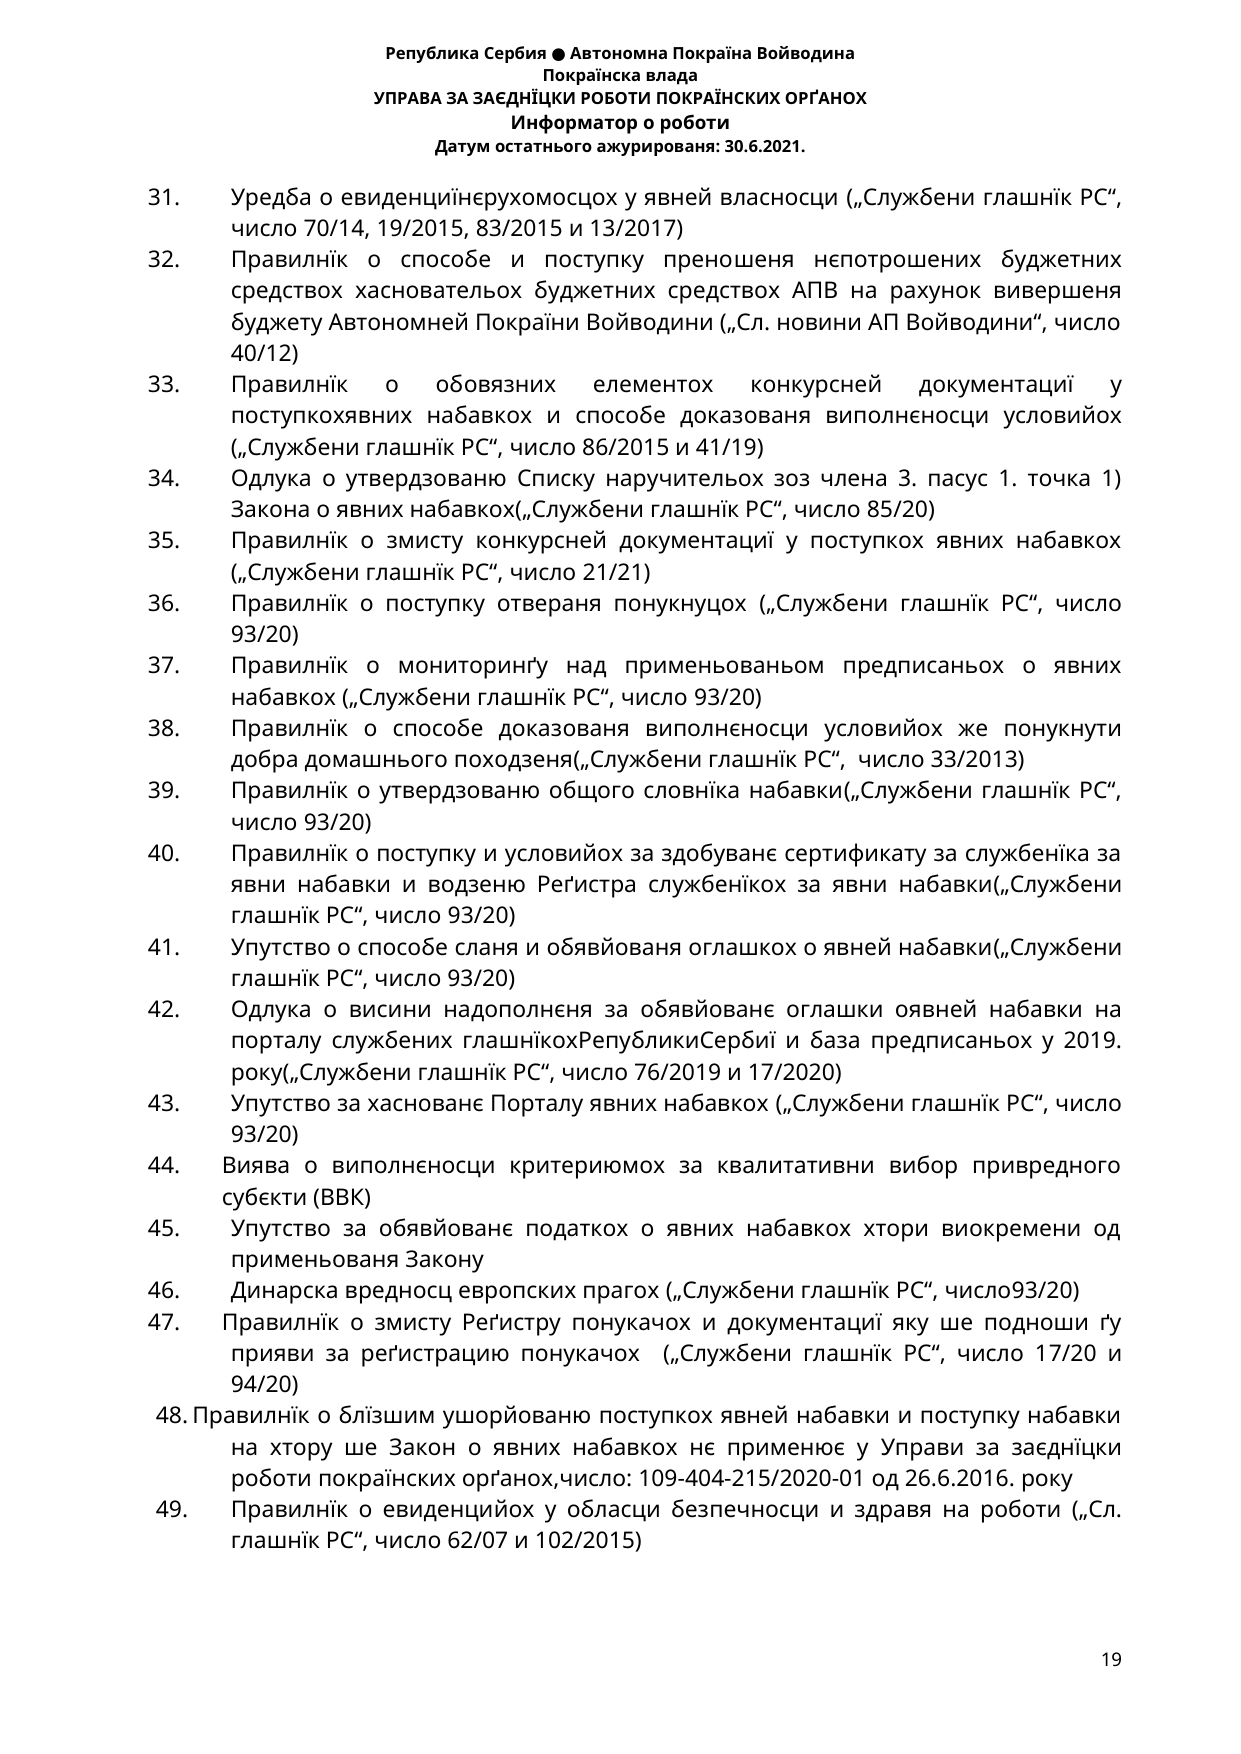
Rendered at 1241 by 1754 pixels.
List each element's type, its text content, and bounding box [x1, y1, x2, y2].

list Уредба о евиденциїнєрухомосцох у явней власносци („Службени глашнїк РС“, число 70/14, 19/2015, 83/2015 и 13/2017) [148, 180, 1122, 243]
list Правилнїк о поступку отвераня понукнуцох („Службени глашнїк РС“, число 93/20) [148, 587, 1122, 649]
list Правилнїк о способе доказованя виполнєносци условийох же понукнути добра домашнього походзеня(„Службени глашнїк РС“, число 33/2013) [148, 712, 1122, 774]
list Правилнїк о поступку и условийох за здобуванє сертификату за службенїка за явни набавки и водзеню Реґистра службенїкох за явни набавки(„Службени глашнїк РС“, число 93/20) [148, 837, 1122, 930]
list Правилнїк о способе и поступку преношеня нєпотрошених буджетних средствох хасновательох буджетних средствох АПВ на рахунок вивершеня буджету Автономней Покраїни Войводини („Сл. новини АП Войводини“, число 40/12) [148, 243, 1122, 368]
list Правилнїк о змисту конкурсней документациї у поступкох явних набавкох („Службени глашнїк РС“, число 21/21) [148, 524, 1122, 587]
list Правилнїк о евиденцийох у обласци безпечносци и здравя на роботи („Сл. глашнїк РС“, число 62/07 и 102/2015) [156, 1493, 1122, 1555]
list Правилнїк о змисту Реґистру понукачох и документациї яку ше подноши ґу прияви за реґистрацию понукачох („Службени глашнїк РС“, число 17/20 и 94/20) [148, 1305, 1122, 1399]
list Правилнїк о обовязних елементох конкурсней документациї у поступкохявних набавкох и способе доказованя виполнєносци условийох („Службени глашнїк РС“, число 86/2015 и 41/19) [148, 368, 1122, 462]
list Упутство за обявйованє податкох о явних набавкох хтори виокремени од применьованя Закону [148, 1212, 1122, 1274]
list Упутство о способе сланя и обявйованя оглашкох о явней набавки(„Службени глашнїк РС“, число 93/20) [148, 930, 1122, 993]
list Упутство за хаснованє Порталу явних набавкох („Службени глашнїк РС“, число 93/20) [148, 1087, 1122, 1149]
list Динарска вредносц европских прагох („Службени глашнїк РС“, число93/20) [148, 1274, 1122, 1305]
list Одлука о висини надополнєня за обявйованє оглашки оявней набавки на порталу службених глашнїкохРепубликиСербиї и база предписаньох у 2019. року(„Службени глашнїк РС“, число 76/2019 и 17/2020) [148, 993, 1122, 1087]
list Одлука о утвердзованю Списку наручительох зоз члена 3. пасус 1. точка 1) Закона о явних набавкох(„Службени глашнїк РС“, число 85/20) [148, 462, 1122, 524]
list Правилнїк о утвердзованю общого словнїка набавки(„Службени глашнїк РС“, число 93/20) [148, 774, 1122, 837]
list Правилнїк о блїзшим ушорйованю поступкох явней набавки и поступку набавки на хтору ше Закон о явних набавкох нє применює у Управи за заєднїцки роботи покраїнских орґанох,число: 109-404-215/2020-01 од 26.6.2016. року [156, 1399, 1122, 1493]
list Правилнїк о мониторинґу над применьованьом предписаньох о явних набавкох („Службени глашнїк РС“, число 93/20) [148, 649, 1122, 712]
list Виява о виполнєносци критериюмох за квалитативни вибор привредного субєкти (ВВК) [148, 1149, 1122, 1212]
